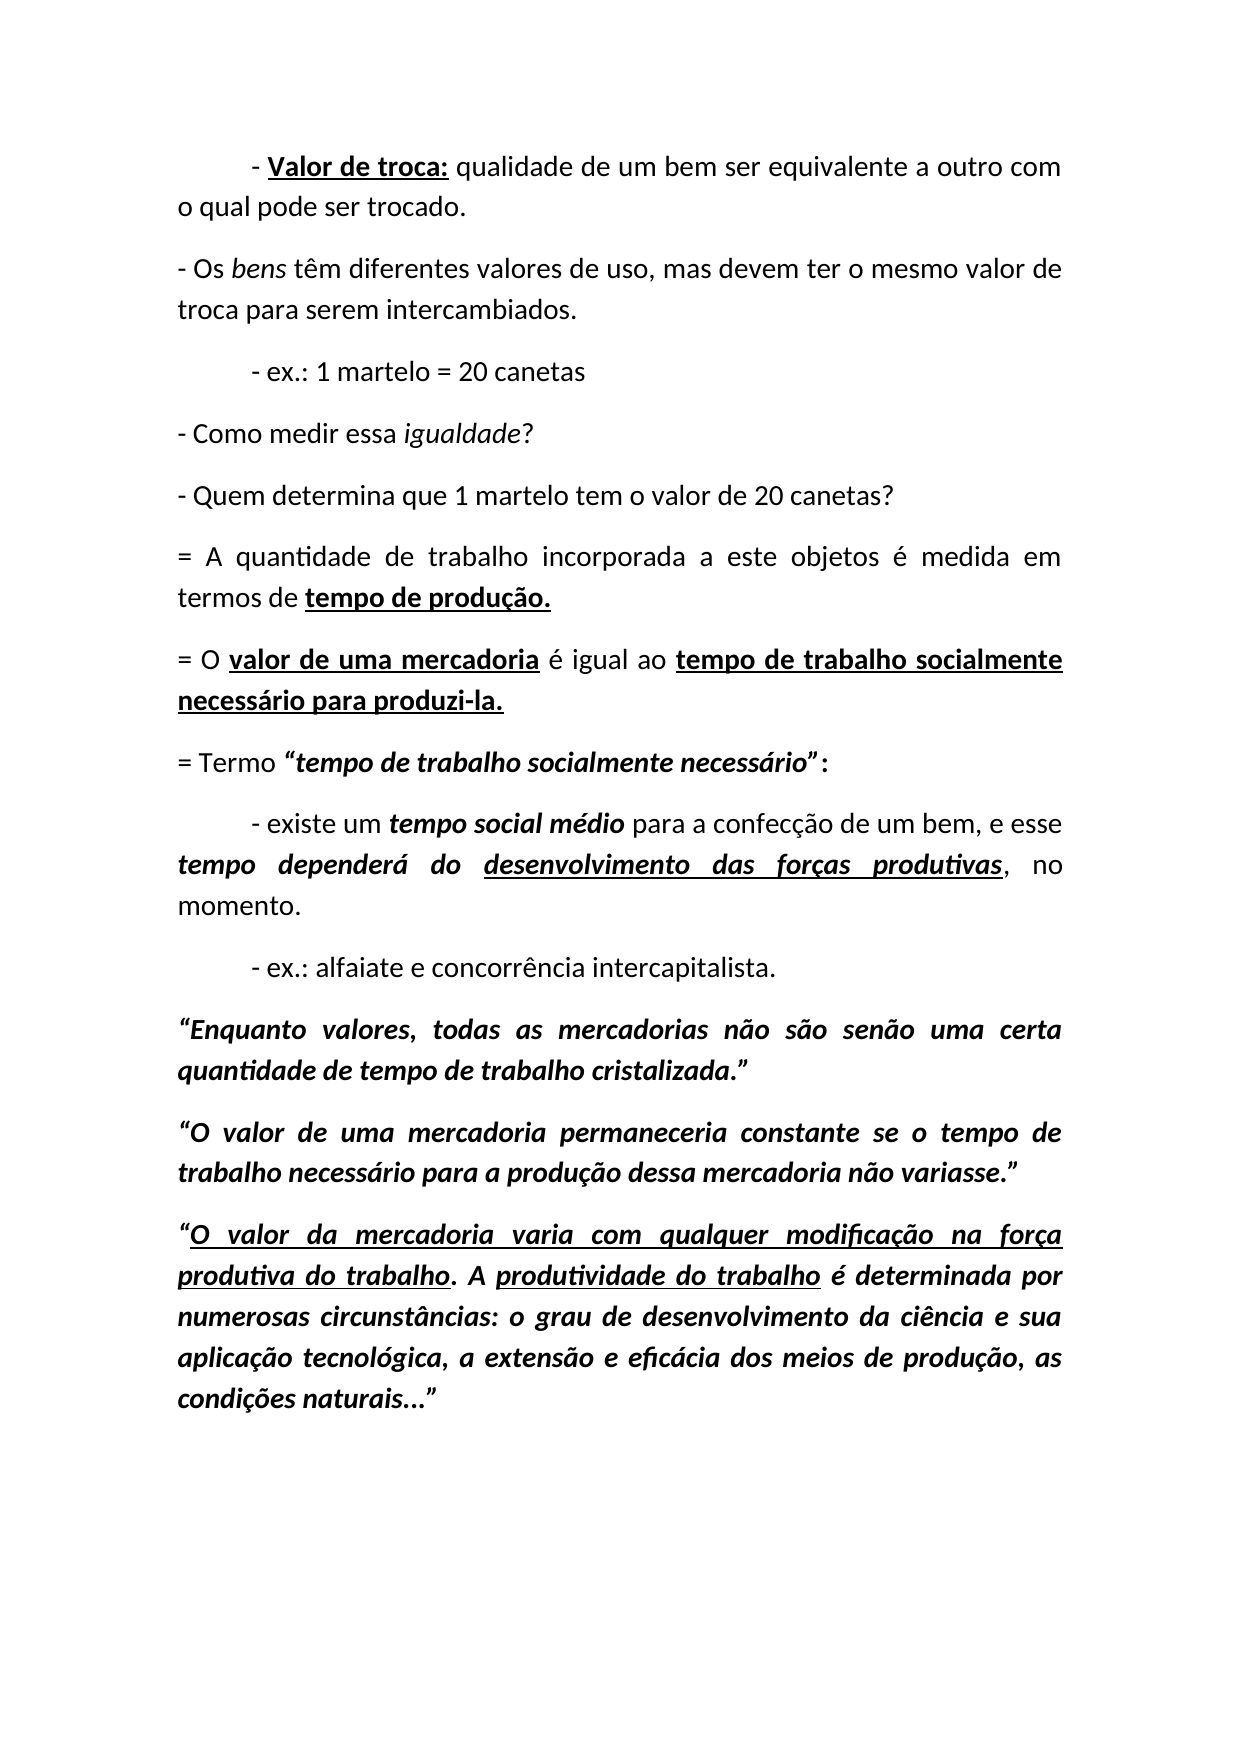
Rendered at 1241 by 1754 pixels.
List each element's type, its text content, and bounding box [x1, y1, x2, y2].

text - Quem determina que 1 martelo tem o valor de 20 canetas? [177, 477, 1063, 512]
text - Como medir essa igualdade? [177, 415, 1063, 450]
text “Enquanto valores, todas as mercadorias não são senão uma certa quantidade de tempo de trabalho cristalizada.” [177, 1011, 1063, 1087]
text - existe um tempo social médio para a confecção de um bem, e esse tempo dependerá do desenvolvimento das forças produtivas, no momento. [177, 806, 1063, 923]
text = Termo “tempo de trabalho socialmente necessário”: [177, 744, 1063, 779]
text - Valor de troca: qualidade de um bem ser equivalente a outro com o qual pode ser trocado. [177, 148, 1063, 224]
text - ex.: alfaiate e concorrência intercapitalista. [177, 949, 1063, 985]
text = O valor de uma mercadoria é igual ao tempo de trabalho socialmente necessário para produzi-la. [177, 641, 1063, 718]
text “O valor da mercadoria varia com qualquer modificação na força produtiva do trabalho. A produtividade do trabalho é determinada por numerosas circunstâncias: o grau de desenvolvimento da ciência e sua aplicação tecnológica, a extensão e eficácia dos meios de produção, as condições naturais...” [177, 1216, 1063, 1416]
text - ex.: 1 martelo = 20 canetas [177, 353, 1063, 389]
text “O valor de uma mercadoria permaneceria constante se o tempo de trabalho necessário para a produção dessa mercadoria não variasse.” [177, 1114, 1063, 1190]
text - Os bens têm diferentes valores de uso, mas devem ter o mesmo valor de troca para serem intercambiados. [177, 250, 1063, 327]
text = A quantidade de trabalho incorporada a este objetos é medida em termos de tempo de produção. [177, 538, 1063, 615]
